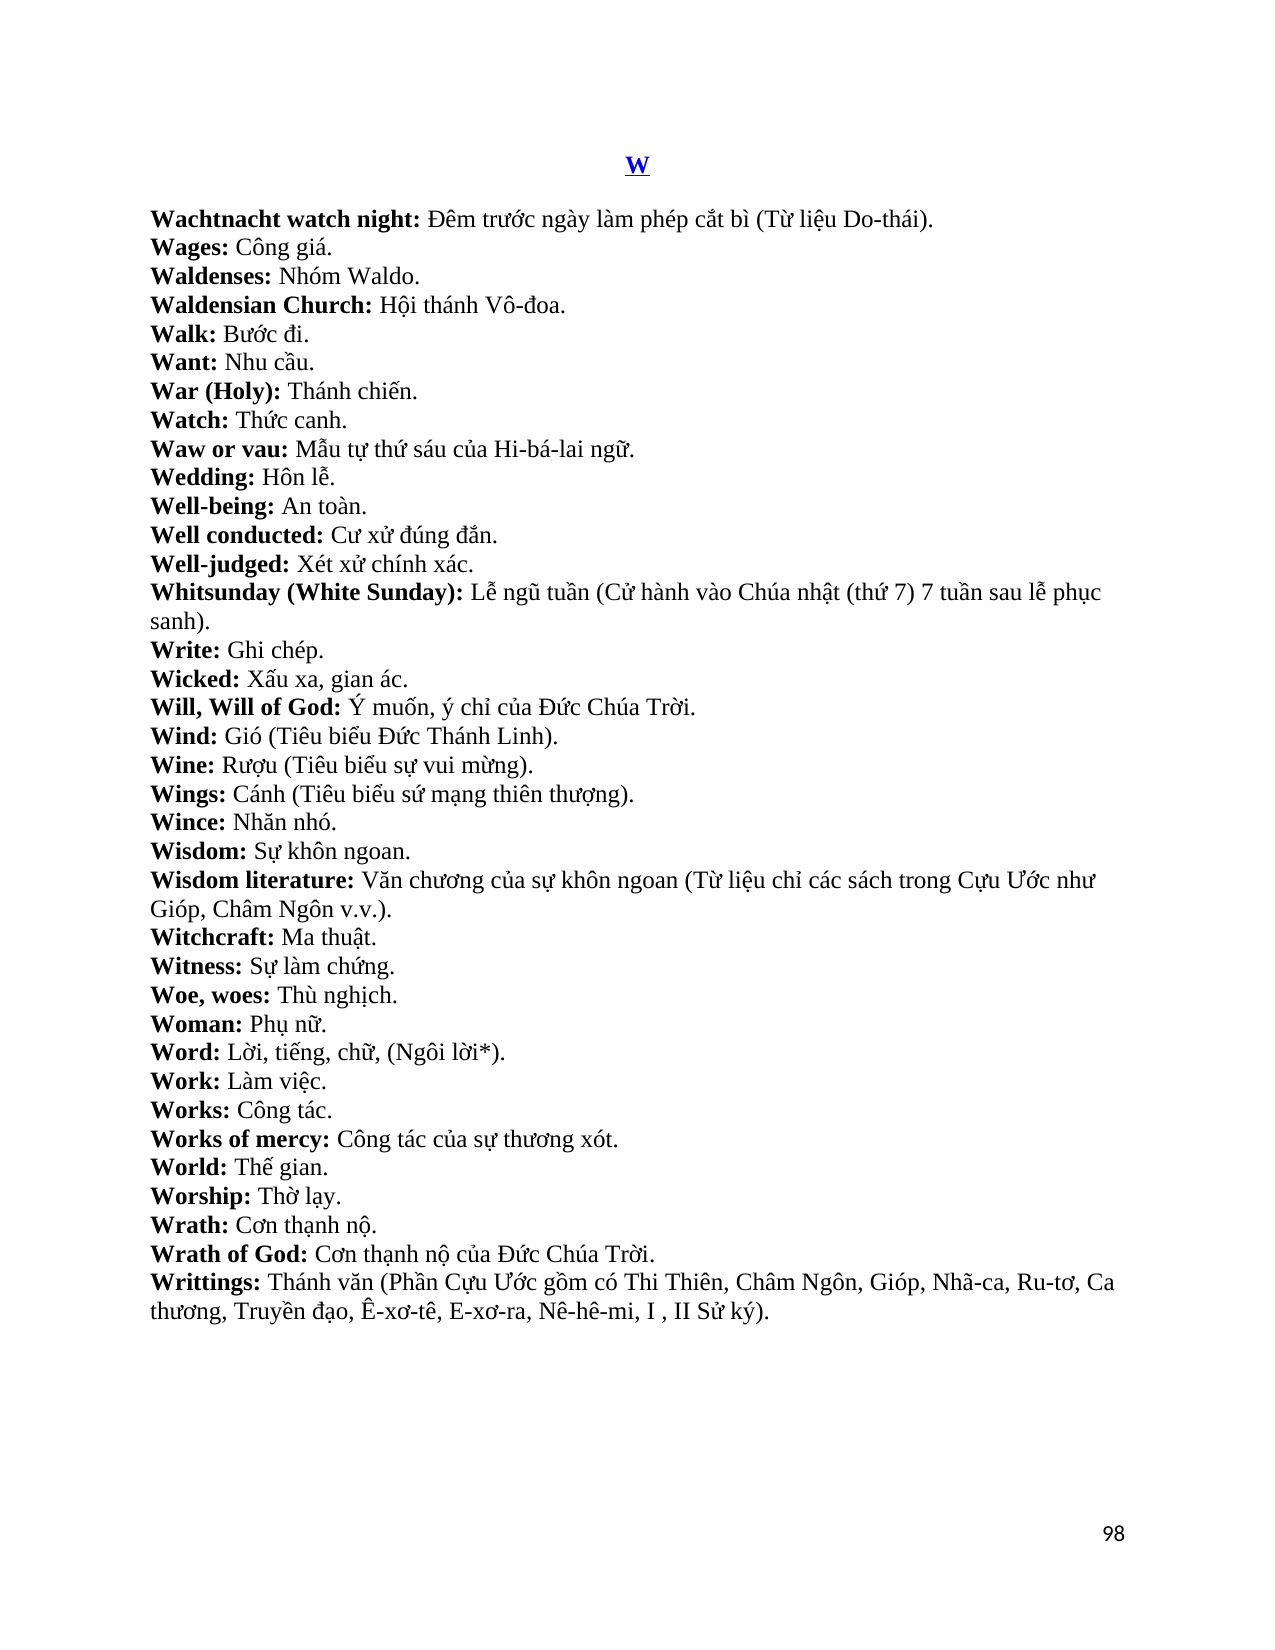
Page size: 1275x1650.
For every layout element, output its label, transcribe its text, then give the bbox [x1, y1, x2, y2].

text W [150, 150, 1125, 179]
text Wachtnacht watch night: Ðêm trước ngày làm phép cắt bì (Từ liệu Do-thái). Wages: Công giá. Waldenses: Nhóm Waldo. Waldensian Church: Hội thánh Vô-đoa. Walk: Bước đi. Want: Nhu cầu. War (Holy): Thánh chiến. Watch: Thức canh. Waw or vau: Mẫu tự thứ sáu của Hi-bá-lai ngữ. Wedding: Hôn lễ. Well-being: An toàn. Well conducted: Cư xử đúng đắn. Well-judged: Xét xử chính xác. Whitsunday (White Sunday): Lễ ngũ tuần (Cử hành vào Chúa nhật (thứ 7) 7 tuần sau lễ phục sanh). Write: Ghi chép. Wicked: Xấu xa, gian ác. Will, Will of God: Ý muốn, ý chỉ của Ðức Chúa Trời. Wind: Gió (Tiêu biểu Ðức Thánh Linh). Wine: Rượu (Tiêu biểu sự vui mừng). Wings: Cánh (Tiêu biểu sứ mạng thiên thượng). Wince: Nhăn nhó. Wisdom: Sự khôn ngoan. Wisdom literature: Văn chương của sự khôn ngoan (Từ liệu chỉ các sách trong Cựu Ước như Gióp, Châm Ngôn v.v.). Witchcraft: Ma thuật. Witness: Sự làm chứng. Woe, woes: Thù nghịch. Woman: Phụ nữ. Word: Lời, tiếng, chữ, (Ngôi lời*). Work: Làm việc. Works: Công tác. Works of mercy: Công tác của sự thương xót. World: Thế gian. Worship: Thờ lạy. Wrath: Cơn thạnh nộ. Wrath of God: Cơn thạnh nộ của Ðức Chúa Trời. Writtings: Thánh văn (Phần Cựu Ước gồm có Thi Thiên, Châm Ngôn, Gióp, Nhã-ca, Ru-tơ, Ca thương, Truyền đạo, Ê-xơ-tê, E-xơ-ra, Nê-hê-mi, I , II Sử ký). [150, 204, 1125, 1325]
